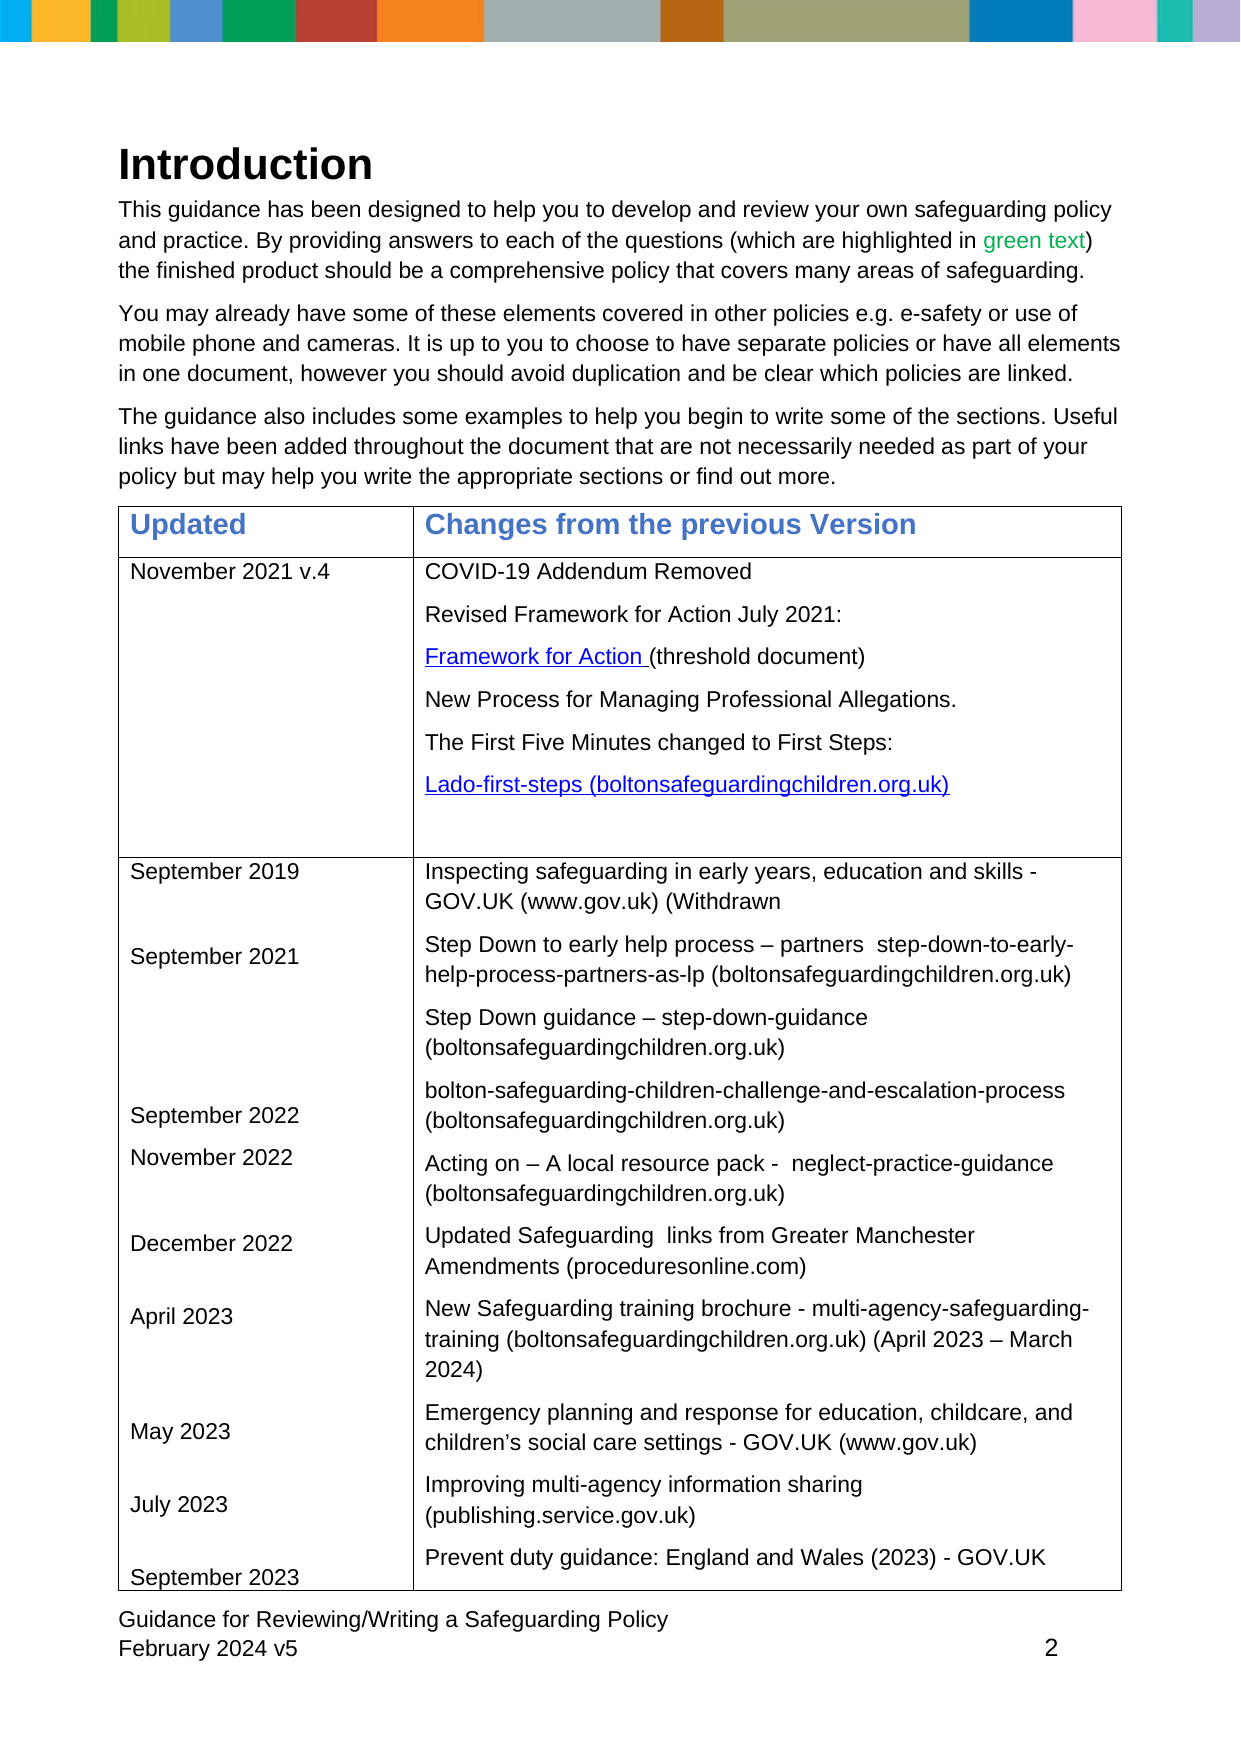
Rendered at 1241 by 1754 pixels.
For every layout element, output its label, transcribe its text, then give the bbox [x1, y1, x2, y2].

picture [31, 0, 970, 42]
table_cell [414, 858, 1121, 1590]
text The guidance also includes some examples to help you begin to write some of the sections. Useful links have been added throughout the document that are not necessarily needed as part of your policy but may help you write the appropriate sections or find out more. [118, 403, 1122, 489]
subtitle Introduction [118, 139, 1122, 189]
table_header Updated [119, 507, 413, 557]
table_header Changes from the previous Version [414, 507, 1121, 557]
text This guidance has been designed to help you to develop and review your own safeguarding policy and practice. By providing answers to each of the questions (which are highlighted in green text) the finished product should be a comprehensive policy that covers many areas of safeguarding. [118, 196, 1122, 283]
text You may already have some of these elements covered in other policies e.g. e-safety or use of mobile phone and cameras. It is up to you to choose to have separate policies or have all elements in one document, however you should avoid duplication and be clear which policies are linked. [118, 299, 1122, 386]
table_cell COVID-19 Addendum Removed Revised Framework for Action July 2021: Framework for Action (threshold document) New Process for Managing Professional Allegations. The First Five Minutes changed to First Steps: Lado-first-steps (boltonsafeguardingchildren.org.uk) [414, 558, 1121, 857]
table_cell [119, 858, 413, 1590]
table_cell November 2021 v.4 [119, 558, 413, 857]
picture [1071, 0, 1241, 42]
